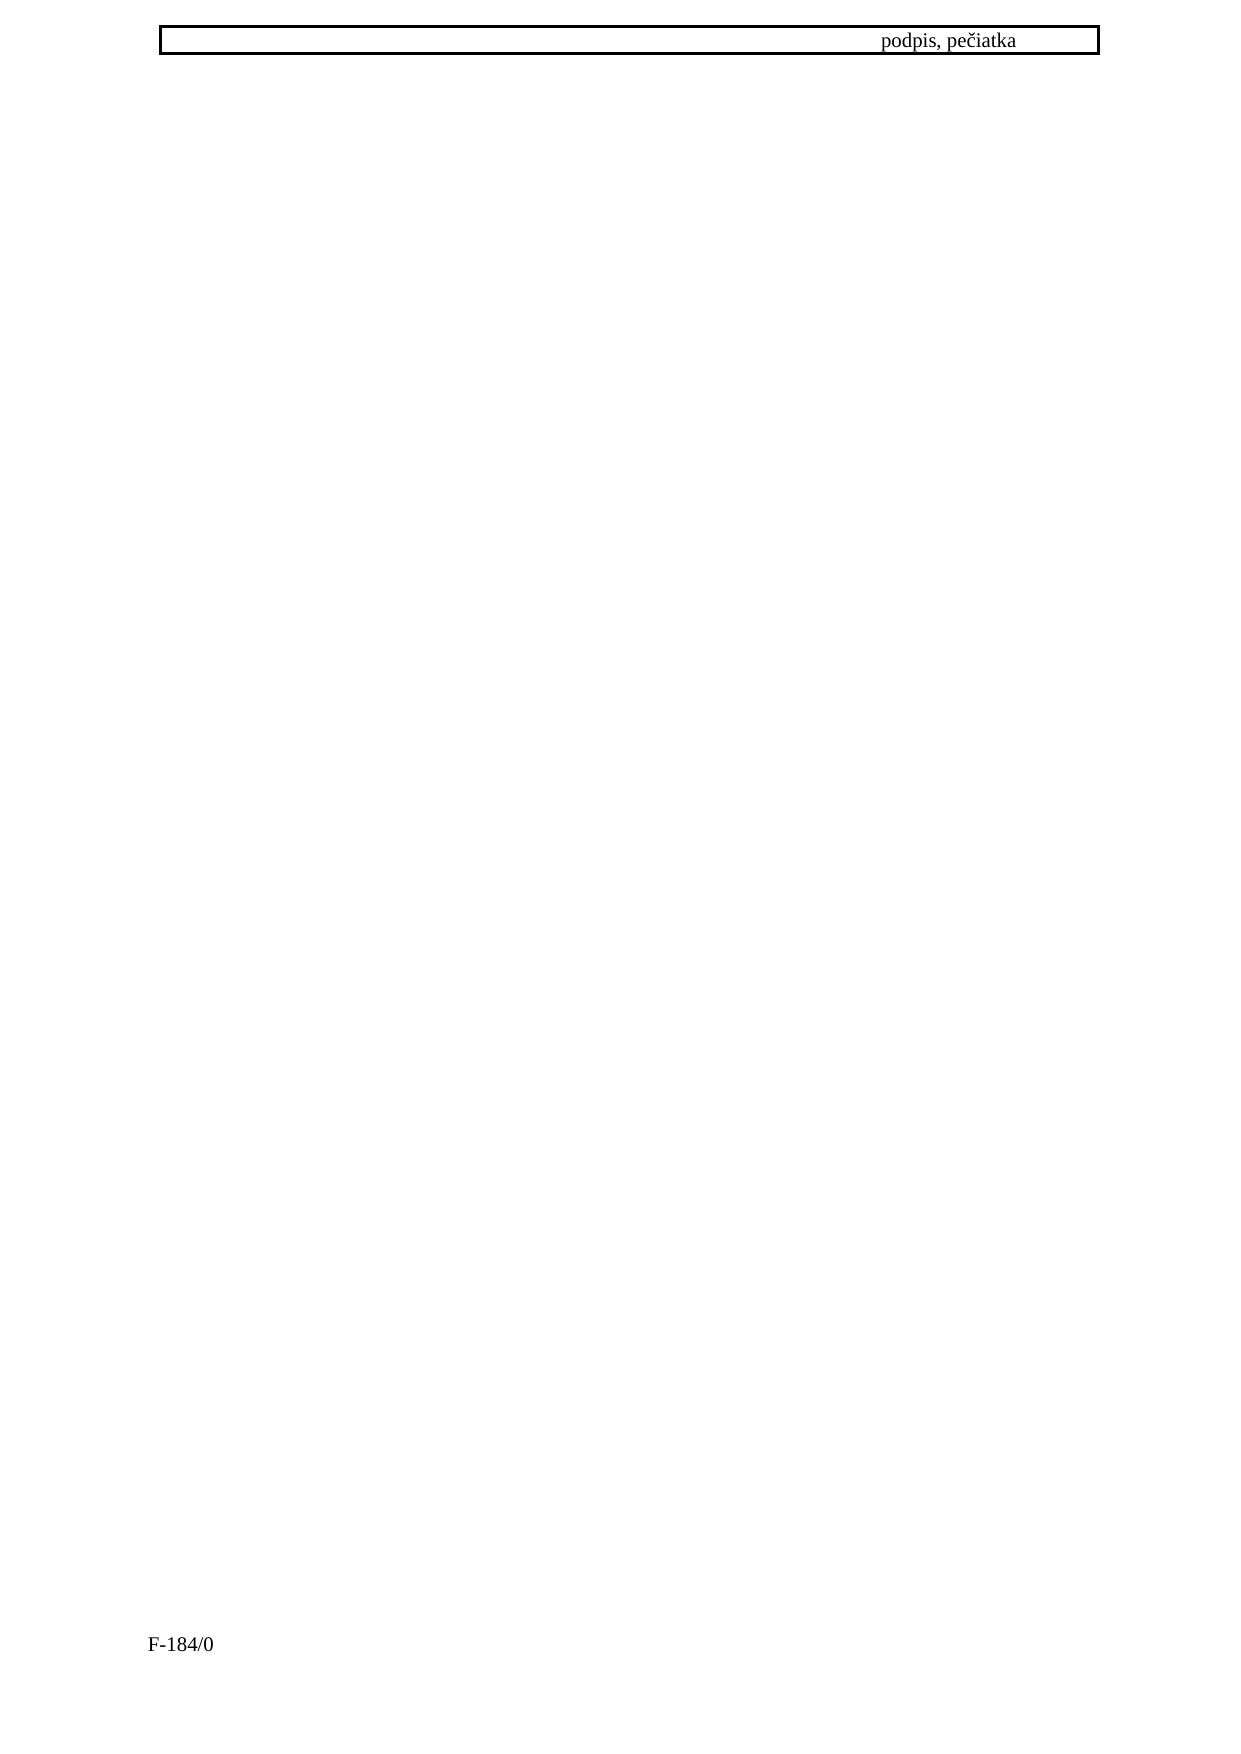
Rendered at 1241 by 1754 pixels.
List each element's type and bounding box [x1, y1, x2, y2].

table_header [162, 28, 1097, 52]
